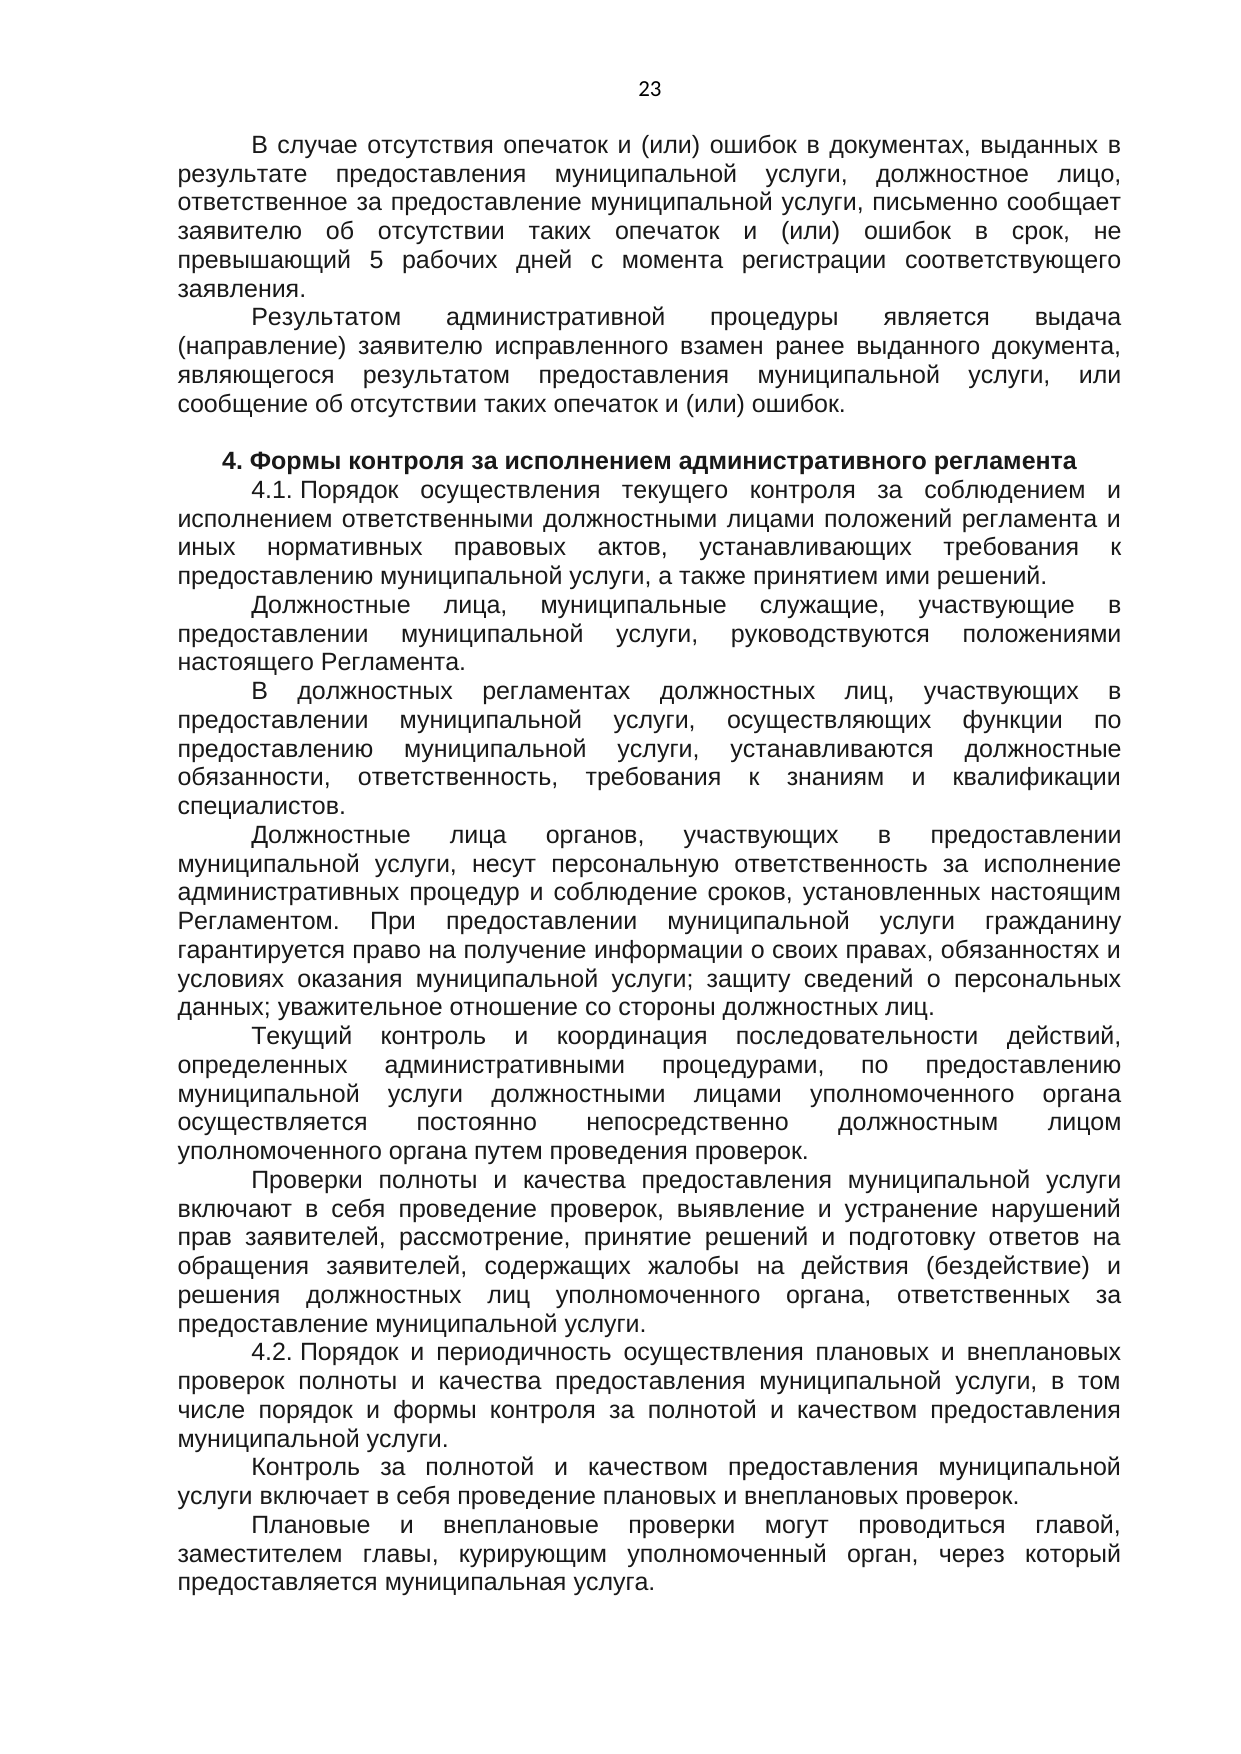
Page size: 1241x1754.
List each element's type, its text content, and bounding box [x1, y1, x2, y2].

text 4.1. Порядок осуществления текущего контроля за соблюдением и исполнением ответственными должностными лицами положений регламента и иных нормативных правовых актов, устанавливающих требования к предоставлению муниципальной услуги, а также принятием ими решений. [177, 475, 1122, 590]
text Должностные лица, муниципальные служащие, участвующие в предоставлении муниципальной услуги, руководствуются положениями настоящего Регламента. [177, 590, 1122, 676]
text Должностные лица органов, участвующих в предоставлении муниципальной услуги, несут персональную ответственность за исполнение административных процедур и соблюдение сроков, установленных настоящим Регламентом. При предоставлении муниципальной услуги гражданину гарантируется право на получение информации о своих правах, обязанностях и условиях оказания муниципальной услуги; защиту сведений о персональных данных; уважительное отношение со стороны должностных лиц. [177, 820, 1122, 1021]
text В случае отсутствия опечаток и (или) ошибок в документах, выданных в результате предоставления муниципальной услуги, должностное лицо, ответственное за предоставление муниципальной услуги, письменно сообщает заявителю об отсутствии таких опечаток и (или) ошибок в срок, не превышающий 5 рабочих дней с момента регистрации соответствующего заявления. [177, 130, 1122, 302]
text 4. Формы контроля за исполнением административного регламента [177, 446, 1122, 475]
text Текущий контроль и координация последовательности действий, определенных административными процедурами, по предоставлению муниципальной услуги должностными лицами уполномоченного органа осуществляется постоянно непосредственно должностным лицом уполномоченного органа путем проведения проверок. [177, 1021, 1122, 1165]
text Результатом административной процедуры является выдача (направление) заявителю исправленного взамен ранее выданного документа, являющегося результатом предоставления муниципальной услуги, или сообщение об отсутствии таких опечаток и (или) ошибок. [177, 302, 1122, 417]
text Плановые и внеплановые проверки могут проводиться главой, заместителем главы, курирующим уполномоченный орган, через который предоставляется муниципальная услуга. [177, 1510, 1122, 1596]
text В должностных регламентах должностных лиц, участвующих в предоставлении муниципальной услуги, осуществляющих функции по предоставлению муниципальной услуги, устанавливаются должностные обязанности, ответственность, требования к знаниям и квалификации специалистов. [177, 676, 1122, 820]
text 4.2. Порядок и периодичность осуществления плановых и внеплановых проверок полноты и качества предоставления муниципальной услуги, в том числе порядок и формы контроля за полнотой и качеством предоставления муниципальной услуги. [177, 1337, 1122, 1452]
text Проверки полноты и качества предоставления муниципальной услуги включают в себя проведение проверок, выявление и устранение нарушений прав заявителей, рассмотрение, принятие решений и подготовку ответов на обращения заявителей, содержащих жалобы на действия (бездействие) и решения должностных лиц уполномоченного органа, ответственных за предоставление муниципальной услуги. [177, 1165, 1122, 1337]
text Контроль за полнотой и качеством предоставления муниципальной услуги включает в себя проведение плановых и внеплановых проверок. [177, 1452, 1122, 1510]
